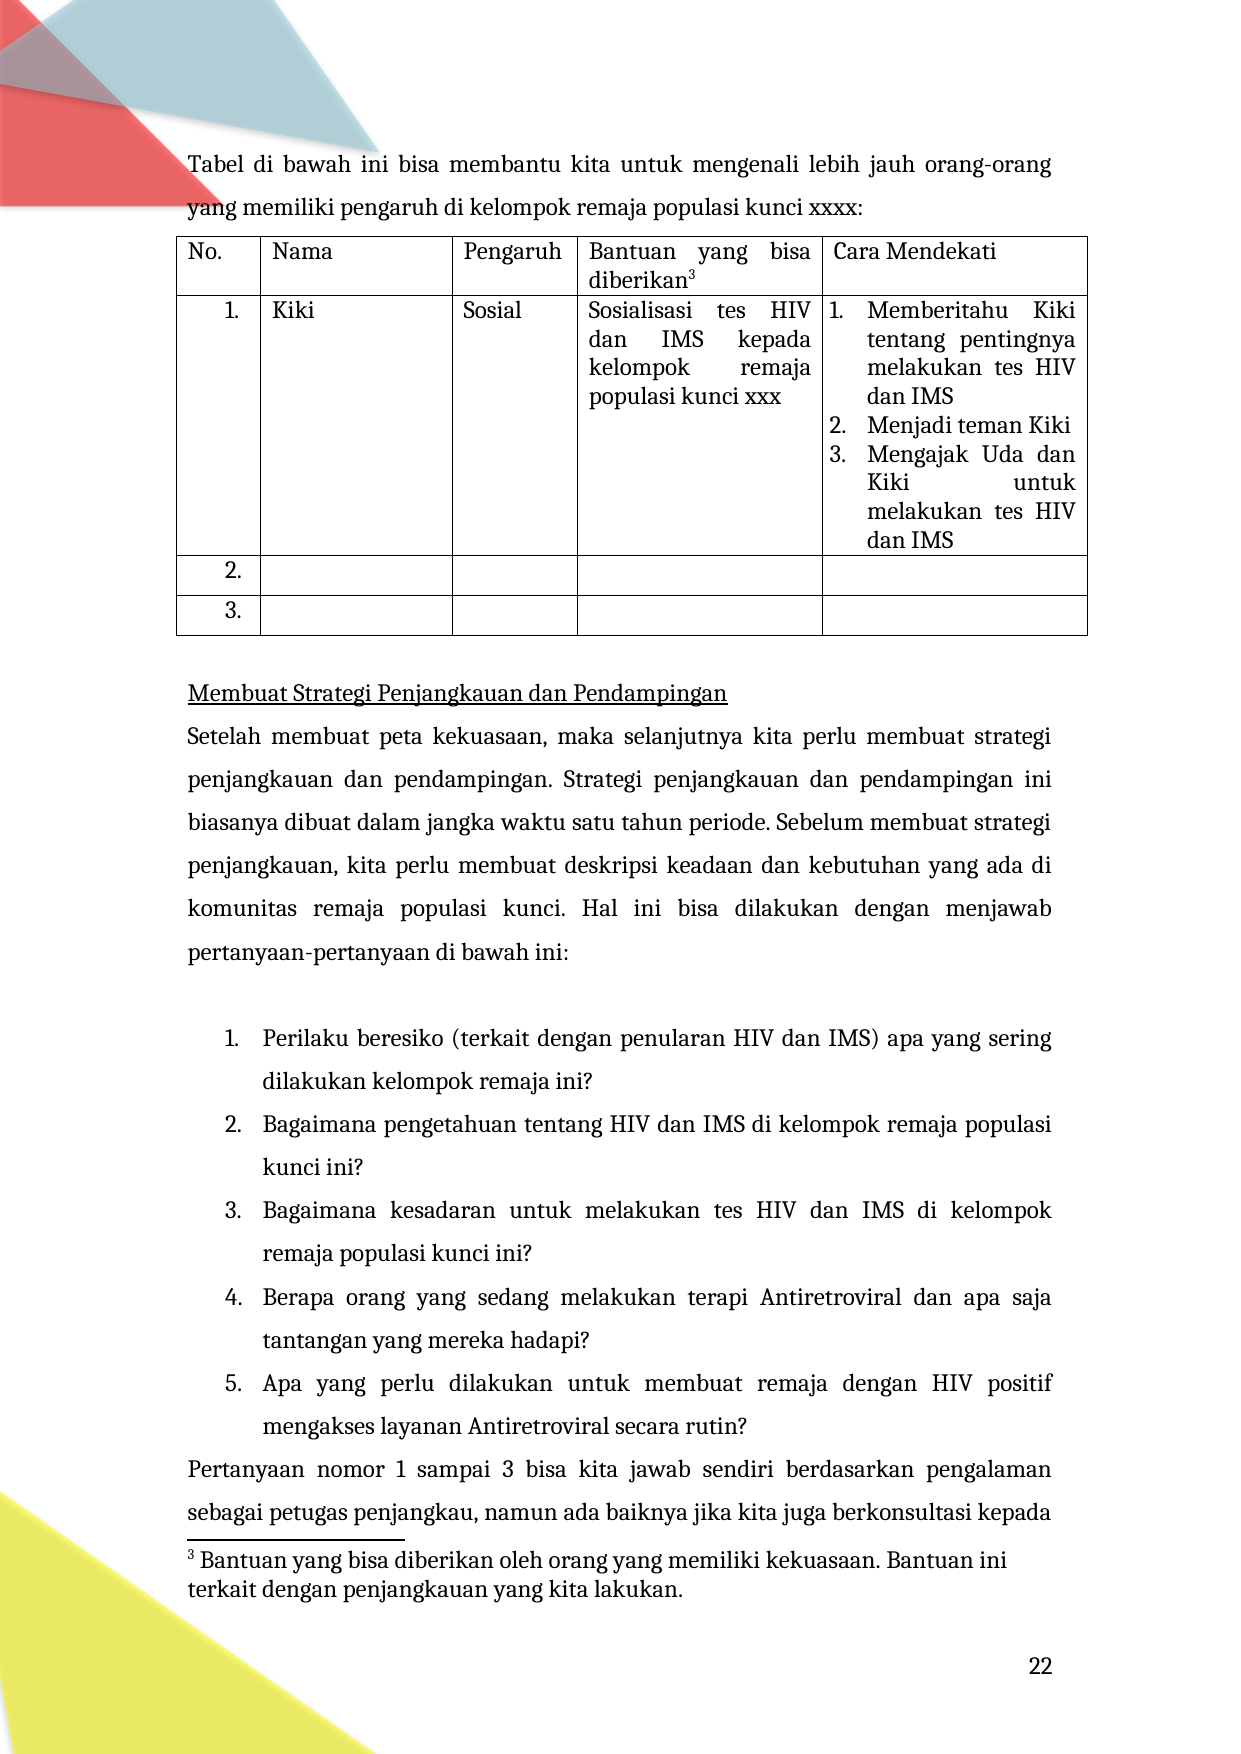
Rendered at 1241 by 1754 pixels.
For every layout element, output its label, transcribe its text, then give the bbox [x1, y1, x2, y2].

table_cell [578, 556, 822, 594]
table_cell Sosial [453, 296, 577, 554]
list Bagaimana pengetahuan tentang HIV dan IMS di kelompok remaja populasi kunci ini? [225, 1110, 1053, 1182]
list Bagaimana kesadaran untuk melakukan tes HIV dan IMS di kelompok remaja populasi kunci ini? [225, 1196, 1053, 1268]
table_cell [261, 556, 452, 594]
table_cell [823, 596, 1087, 634]
table_header Pengaruh [453, 237, 577, 295]
list Berapa orang yang sedang melakukan terapi Antiretroviral dan apa saja tantangan yang mereka hadapi? [225, 1282, 1053, 1354]
table_cell [261, 596, 452, 634]
table_cell [177, 296, 260, 554]
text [187, 1455, 1053, 1527]
table_cell Sosialisasi tes HIV dan IMS kepada kelompok remaja populasi kunci xxx [578, 296, 822, 554]
text Setelah membuat peta kekuasaan, maka selanjutnya kita perlu membuat strategi penjangkauan dan pendampingan. Strategi penjangkauan dan pendampingan ini biasanya dibuat dalam jangka waktu satu tahun periode. Sebelum membuat strategi penjangkauan, kita perlu membuat deskripsi keadaan dan kebutuhan yang ada di komunitas remaja populasi kunci. Hal ini bisa dilakukan dengan menjawab pertanyaan-pertanyaan di bawah ini: [187, 722, 1053, 966]
table_cell [823, 556, 1087, 594]
table_header No. [177, 237, 260, 295]
table_cell [453, 556, 577, 594]
list Perilaku beresiko (terkait dengan penularan HIV dan IMS) apa yang sering dilakukan kelompok remaja ini? [225, 1024, 1053, 1096]
table_header Cara Mendekati [823, 237, 1087, 295]
text Tabel di bawah ini bisa membantu kita untuk mengenali lebih jauh orang-orang yang memiliki pengaruh di kelompok remaja populasi kunci xxxx: [187, 150, 1053, 222]
table_cell [177, 556, 260, 594]
table_header Bantuan yang bisa diberikan [578, 237, 822, 295]
table_cell Memberitahu Kiki tentang pentingnya melakukan tes HIV dan IMS Menjadi teman Kiki Mengajak Uda dan Kiki untuk melakukan tes HIV dan IMS [823, 296, 1087, 554]
table_cell Kiki [261, 296, 452, 554]
table_cell [578, 596, 822, 634]
text Membuat Strategi Penjangkauan dan Pendampingan [187, 679, 1053, 707]
list Apa yang perlu dilakukan untuk membuat remaja dengan HIV positif mengakses layanan Antiretroviral secara rutin? [225, 1369, 1053, 1441]
table_cell [453, 596, 577, 634]
table_cell [177, 596, 260, 634]
table_header Nama [261, 237, 452, 295]
